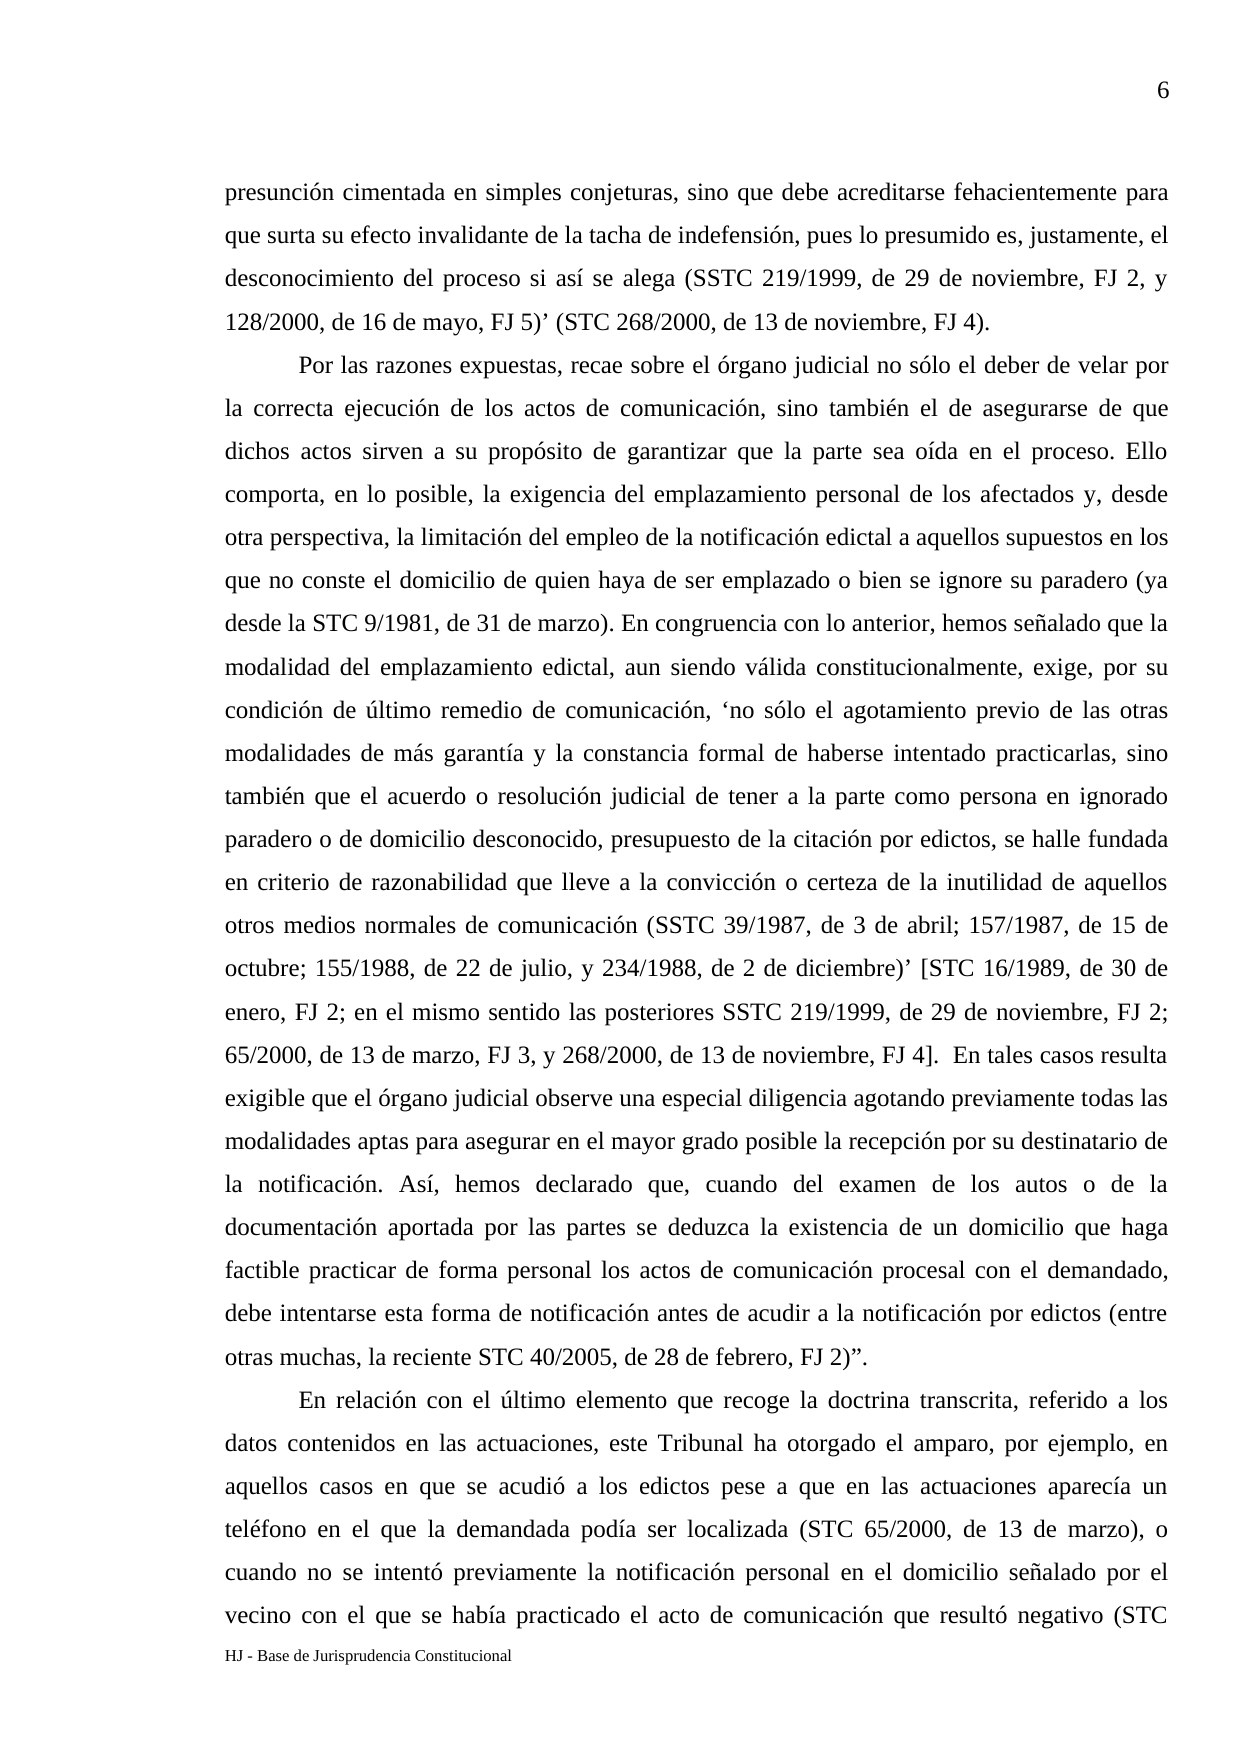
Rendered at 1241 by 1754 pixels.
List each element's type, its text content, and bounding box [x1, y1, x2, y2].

text Por las razones expuestas, recae sobre el órgano judicial no sólo el deber de velar por la correcta ejecución de los actos de comunicación, sino también el de asegurarse de que dichos actos sirven a su propósito de garantizar que la parte sea oída en el proceso. Ello comporta, en lo posible, la exigencia del emplazamiento personal de los afectados y, desde otra perspectiva, la limitación del empleo de la notificación edictal a aquellos supuestos en los que no conste el domicilio de quien haya de ser emplazado o bien se ignore su paradero (ya desde la STC 9/1981, de 31 de marzo). En congruencia con lo anterior, hemos señalado que la modalidad del emplazamiento edictal, aun siendo válida constitucionalmente, exige, por su condición de último remedio de comunicación, ‘no sólo el agotamiento previo de las otras modalidades de más garantía y la constancia formal de haberse intentado practicarlas, sino también que el acuerdo o resolución judicial de tener a la parte como persona en ignorado paradero o de domicilio desconocido, presupuesto de la citación por edictos, se halle fundada en criterio de razonabilidad que lleve a la convicción o certeza de la inutilidad de aquellos otros medios normales de comunicación (SSTC 39/1987, de 3 de abril; 157/1987, de 15 de octubre; 155/1988, de 22 de julio, y 234/1988, de 2 de diciembre)’ [STC 16/1989, de 30 de enero, FJ 2; en el mismo sentido las posteriores SSTC 219/1999, de 29 de noviembre, FJ 2; 65/2000, de 13 de marzo, FJ 3, y 268/2000, de 13 de noviembre, FJ 4]. En tales casos resulta exigible que el órgano judicial observe una especial diligencia agotando previamente todas las modalidades aptas para asegurar en el mayor grado posible la recepción por su destinatario de la notificación. Así, hemos declarado que, cuando del examen de los autos o de la documentación aportada por las partes se deduzca la existencia de un domicilio que haga factible practicar de forma personal los actos de comunicación procesal con el demandado, debe intentarse esta forma de notificación antes de acudir a la notificación por edictos (entre otras muchas, la reciente STC 40/2005, de 28 de febrero, FJ 2)”. [224, 350, 1169, 1370]
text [224, 1385, 1169, 1629]
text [224, 177, 1169, 335]
